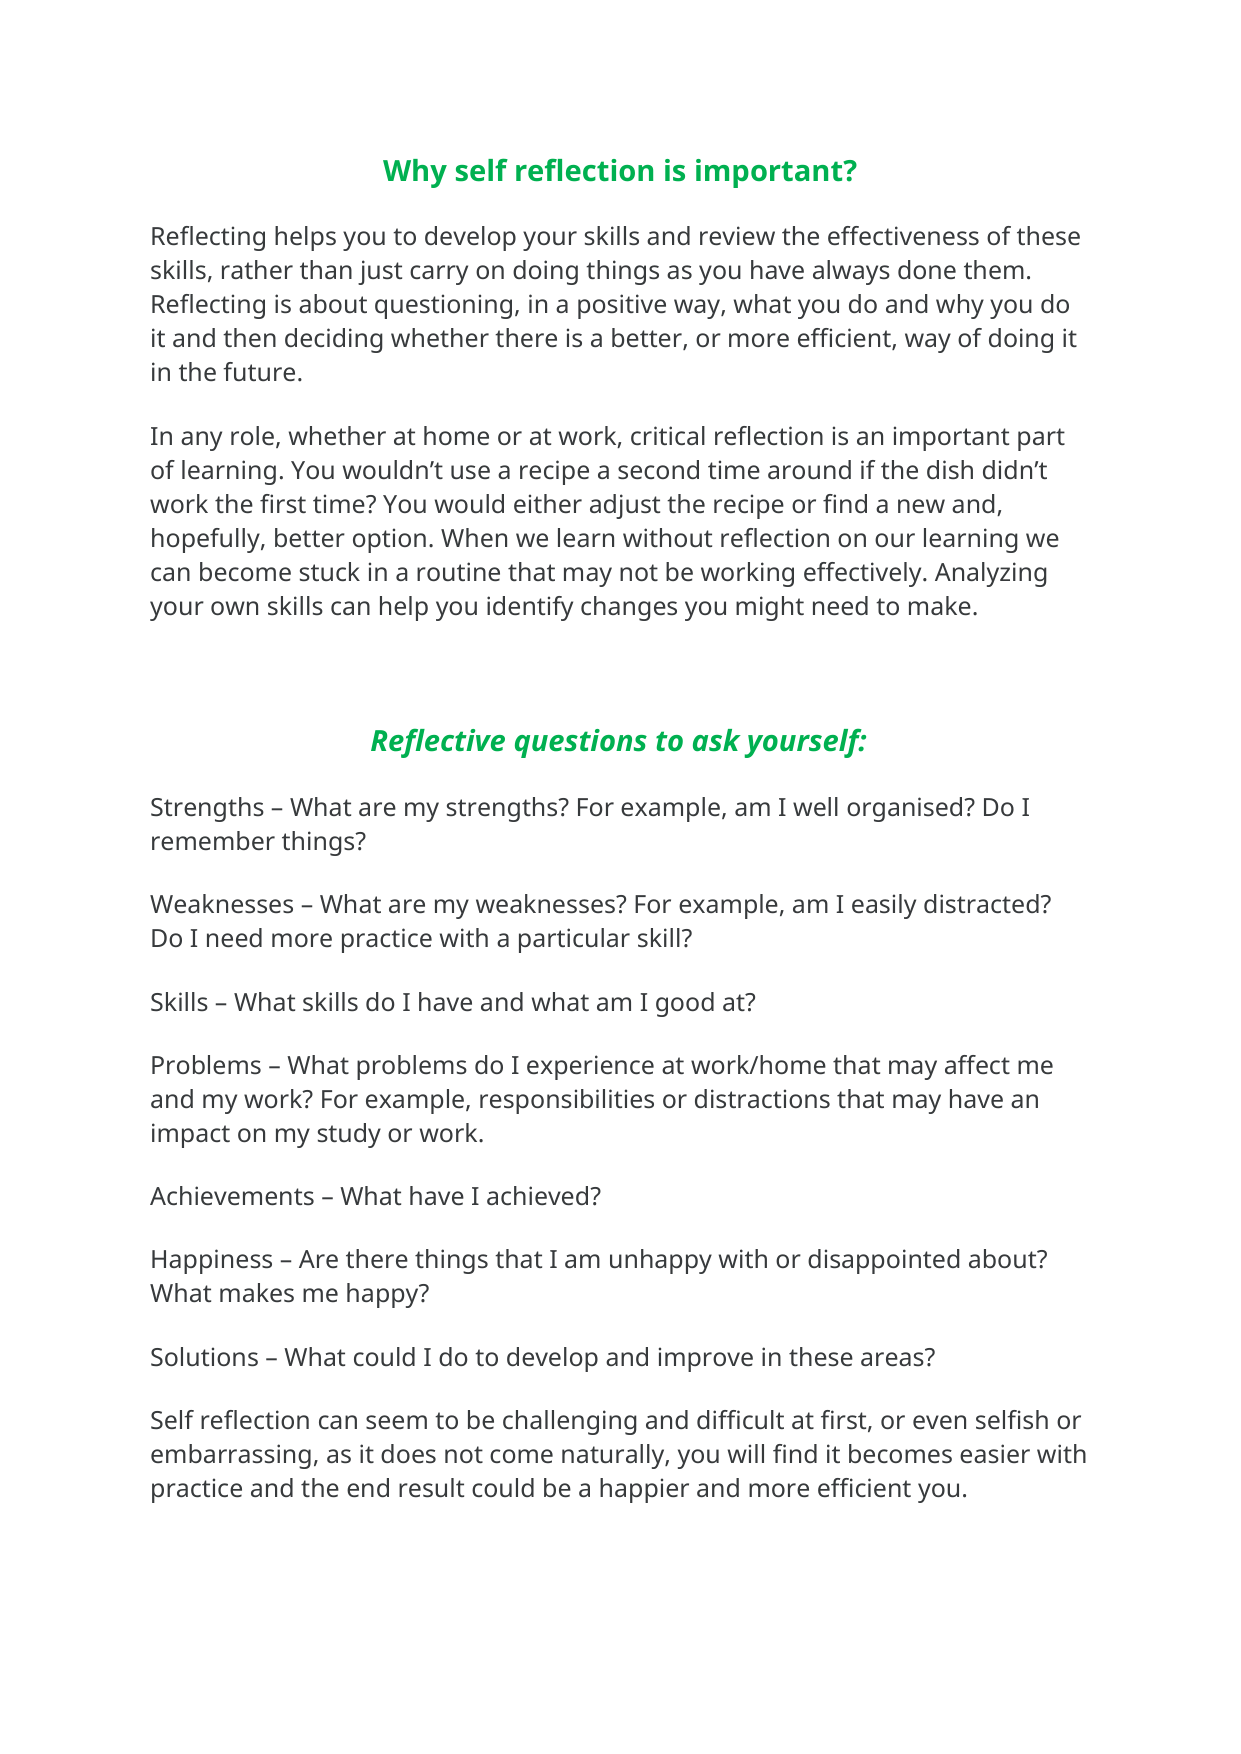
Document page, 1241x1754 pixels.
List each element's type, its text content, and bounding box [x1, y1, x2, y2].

text Happiness – Are there things that I am unhappy with or disappointed about? What makes me happy? [150, 1242, 1090, 1310]
text Achievements – What have I achieved? [150, 1179, 1090, 1213]
text Why self reflection is important? [150, 150, 1090, 190]
text Self reflection can seem to be challenging and difficult at first, or even selfish or embarrassing, as it does not come naturally, you will find it becomes easier with practice and the end result could be a happier and more efficient you. [150, 1402, 1090, 1505]
text Solutions – What could I do to develop and improve in these areas? [150, 1339, 1090, 1373]
text In any role, whether at home or at work, critical reflection is an important part of learning. You wouldn’t use a recipe a second time around if the dish didn’t work the first time? You would either adjust the recipe or find a new and, hopefully, better option. When we learn without reflection on our learning we can become stuck in a routine that may not be working effectively. Analyzing your own skills can help you identify changes you might need to make. [150, 418, 1090, 623]
text Problems – What problems do I experience at work/home that may affect me and my work? For example, responsibilities or distractions that may have an impact on my study or work. [150, 1047, 1090, 1149]
text Skills – What skills do I have and what am I good at? [150, 984, 1090, 1018]
text Strengths – What are my strengths? For example, am I well organised? Do I remember things? [150, 789, 1090, 858]
text Reflective questions to ask yourself: [150, 721, 1090, 760]
text Weaknesses – What are my weaknesses? For example, am I easily distracted? Do I need more practice with a particular skill? [150, 887, 1090, 955]
text Reflecting helps you to develop your skills and review the effectiveness of these skills, rather than just carry on doing things as you have always done them. Reflecting is about questioning, in a positive way, what you do and why you do it and then deciding whether there is a better, or more efficient, way of doing it in the future. [150, 219, 1090, 389]
